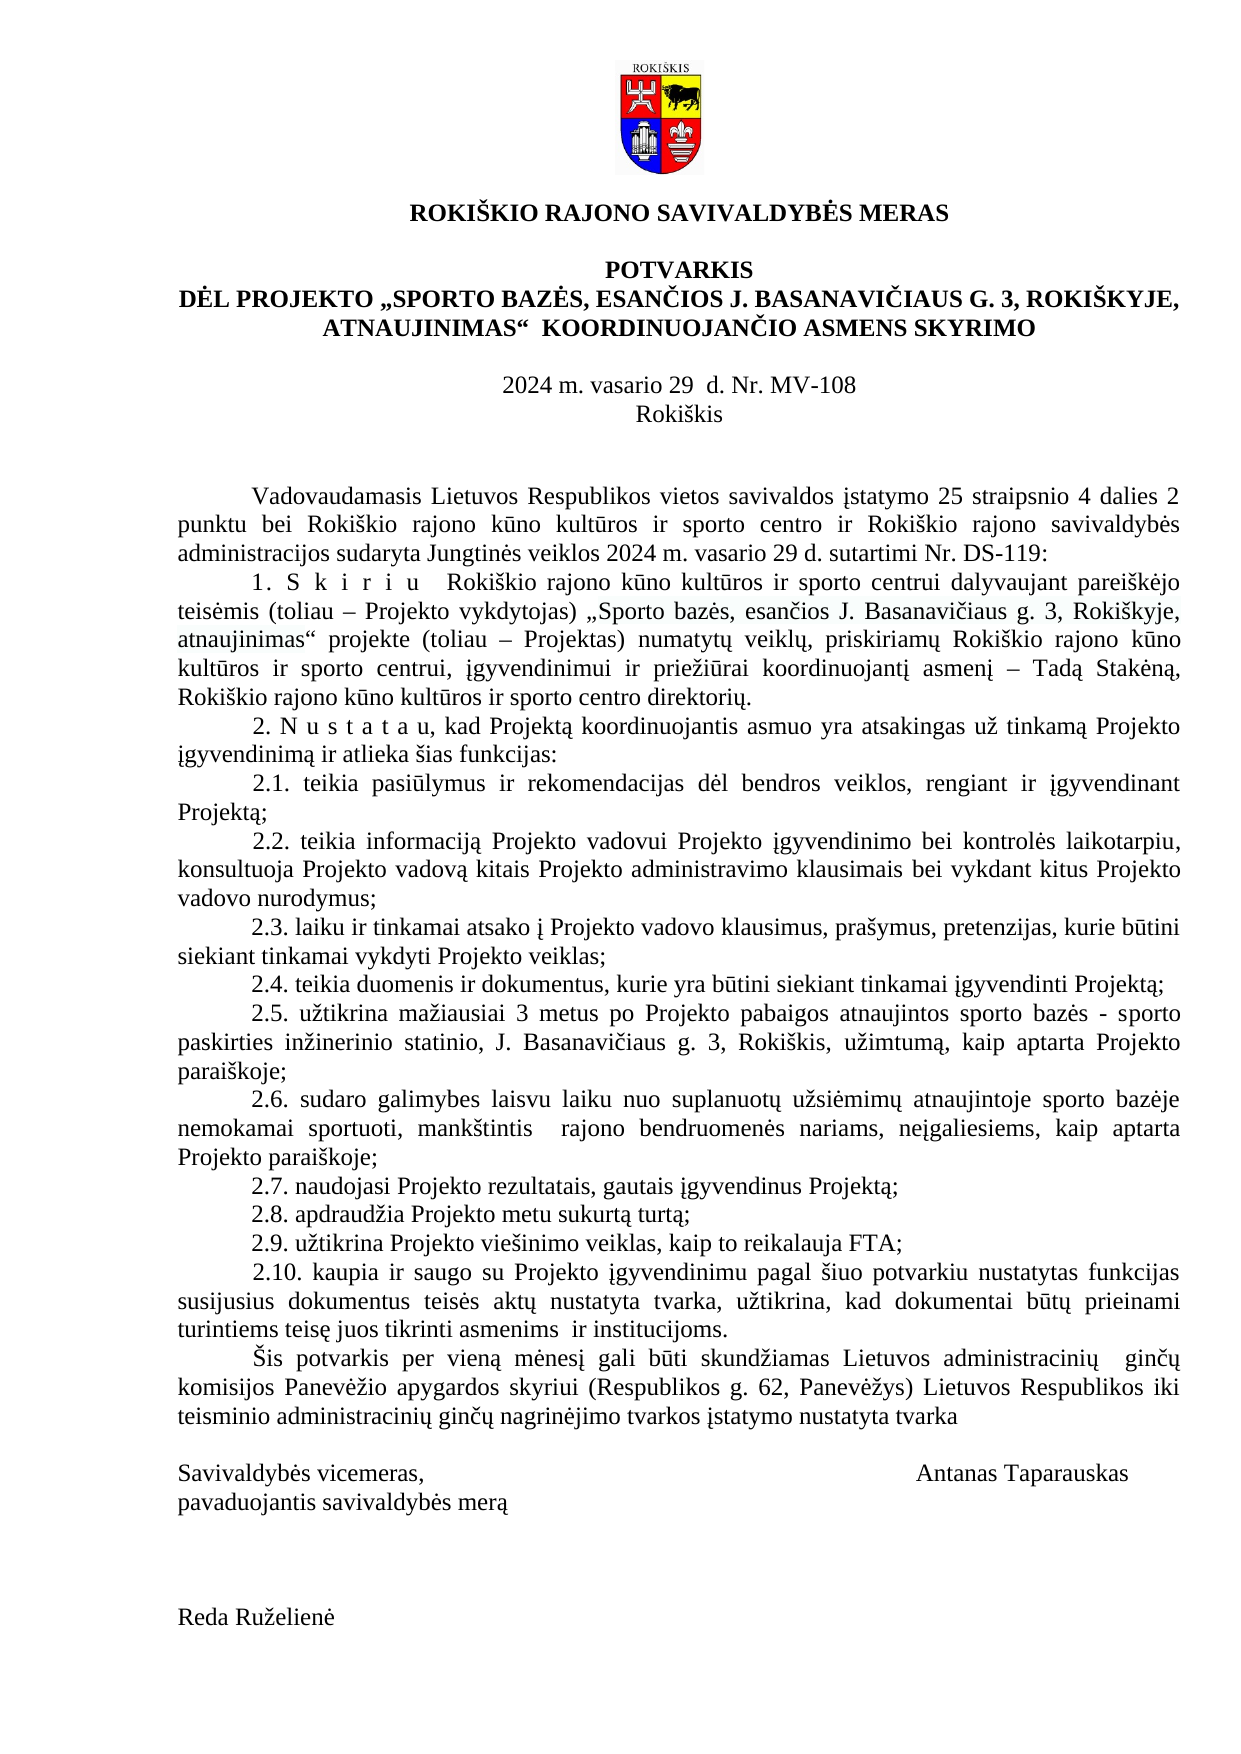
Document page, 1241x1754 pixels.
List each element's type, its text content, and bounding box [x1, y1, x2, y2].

text Rokiškis [177, 399, 1181, 428]
text Vadovaudamasis Lietuvos Respublikos vietos savivaldos įstatymo 25 straipsnio 4 dalies 2 punktu bei Rokiškio rajono kūno kultūros ir sporto centro ir Rokiškio rajono savivaldybės administracijos sudaryta Jungtinės veiklos 2024 m. vasario 29 d. sutartimi Nr. DS-119: [177, 481, 1181, 567]
text 2.6. sudaro galimybes laisvu laiku nuo suplanuotų užsiėmimų atnaujintoje sporto bazėje nemokamai sportuoti, mankštintis rajono bendruomenės nariams, neįgaliesiems, kaip aptarta Projekto paraiškoje; [177, 1084, 1181, 1171]
text DĖL PROJEKTO „SPORTO BAZĖS, ESANČIOS J. BASANAVIČIAUS G. 3, ROKIŠKYJE, ATNAUJINIMAS“ KOORDINUOJANČIO ASMENS SKYRIMO [177, 284, 1181, 342]
text 2.2. teikia informaciją Projekto vadovui Projekto įgyvendinimo bei kontrolės laikotarpiu, konsultuoja Projekto vadovą kitais Projekto administravimo klausimais bei vykdant kitus Projekto vadovo nurodymus; [177, 826, 1181, 912]
text 2.5. užtikrina mažiausiai 3 metus po Projekto pabaigos atnaujintos sporto bazės - sporto paskirties inžinerinio statinio, J. Basanavičiaus g. 3, Rokiškis, užimtumą, kaip aptarta Projekto paraiškoje; [177, 998, 1181, 1084]
picture [615, 60, 705, 175]
text 2.7. naudojasi Projekto rezultatais, gautais įgyvendinus Projektą; [177, 1171, 1181, 1199]
text Šis potvarkis per vieną mėnesį gali būti skundžiamas Lietuvos administracinių ginčų komisijos Panevėžio apygardos skyriui (Respublikos g. 62, Panevėžys) Lietuvos Respublikos iki teisminio administracinių ginčų nagrinėjimo tvarkos įstatymo nustatyta tvarka [177, 1343, 1181, 1429]
text Savivaldybės vicemeras, Antanas Taparauskas [177, 1458, 1181, 1487]
text 2. N u s t a t a u, kad Projektą koordinuojantis asmuo yra atsakingas už tinkamą Projekto įgyvendinimą ir atlieka šias funkcijas: [177, 711, 1181, 768]
text 1. S k i r i u Rokiškio rajono kūno kultūros ir sporto centrui dalyvaujant pareiškėjo teisėmis (toliau – Projekto vykdytojas) „Sporto bazės, esančios J. Basanavičiaus g. 3, Rokiškyje, atnaujinimas“ projekte (toliau – Projektas) numatytų veiklų, priskiriamų Rokiškio rajono kūno kultūros ir sporto centrui, įgyvendinimui ir priežiūrai koordinuojantį asmenį – Tadą Stakėną, Rokiškio rajono kūno kultūros ir sporto centro direktorių. [177, 567, 1181, 711]
text 2.1. teikia pasiūlymus ir rekomendacijas dėl bendros veiklos, rengiant ir įgyvendinant Projektą; [177, 768, 1181, 826]
text 2.4. teikia duomenis ir dokumentus, kurie yra būtini siekiant tinkamai įgyvendinti Projektą; [177, 969, 1181, 998]
text 2024 m. vasario 29 d. Nr. MV-108 [177, 371, 1181, 399]
text 2.3. laiku ir tinkamai atsako į Projekto vadovo klausimus, prašymus, pretenzijas, kurie būtini siekiant tinkamai vykdyti Projekto veiklas; [177, 912, 1181, 969]
text 2.10. kaupia ir saugo su Projekto įgyvendinimu pagal šiuo potvarkiu nustatytas funkcijas susijusius dokumentus teisės aktų nustatyta tvarka, užtikrina, kad dokumentai būtų prieinami turintiems teisę juos tikrinti asmenims ir institucijoms. [177, 1257, 1181, 1343]
text 2.9. užtikrina Projekto viešinimo veiklas, kaip to reikalauja FTA; [177, 1228, 1181, 1257]
text pavaduojantis savivaldybės merą [177, 1487, 1181, 1516]
text Reda Ruželienė [177, 1602, 1181, 1631]
text 2.8. apdraudžia Projekto metu sukurtą turtą; [177, 1199, 1181, 1228]
